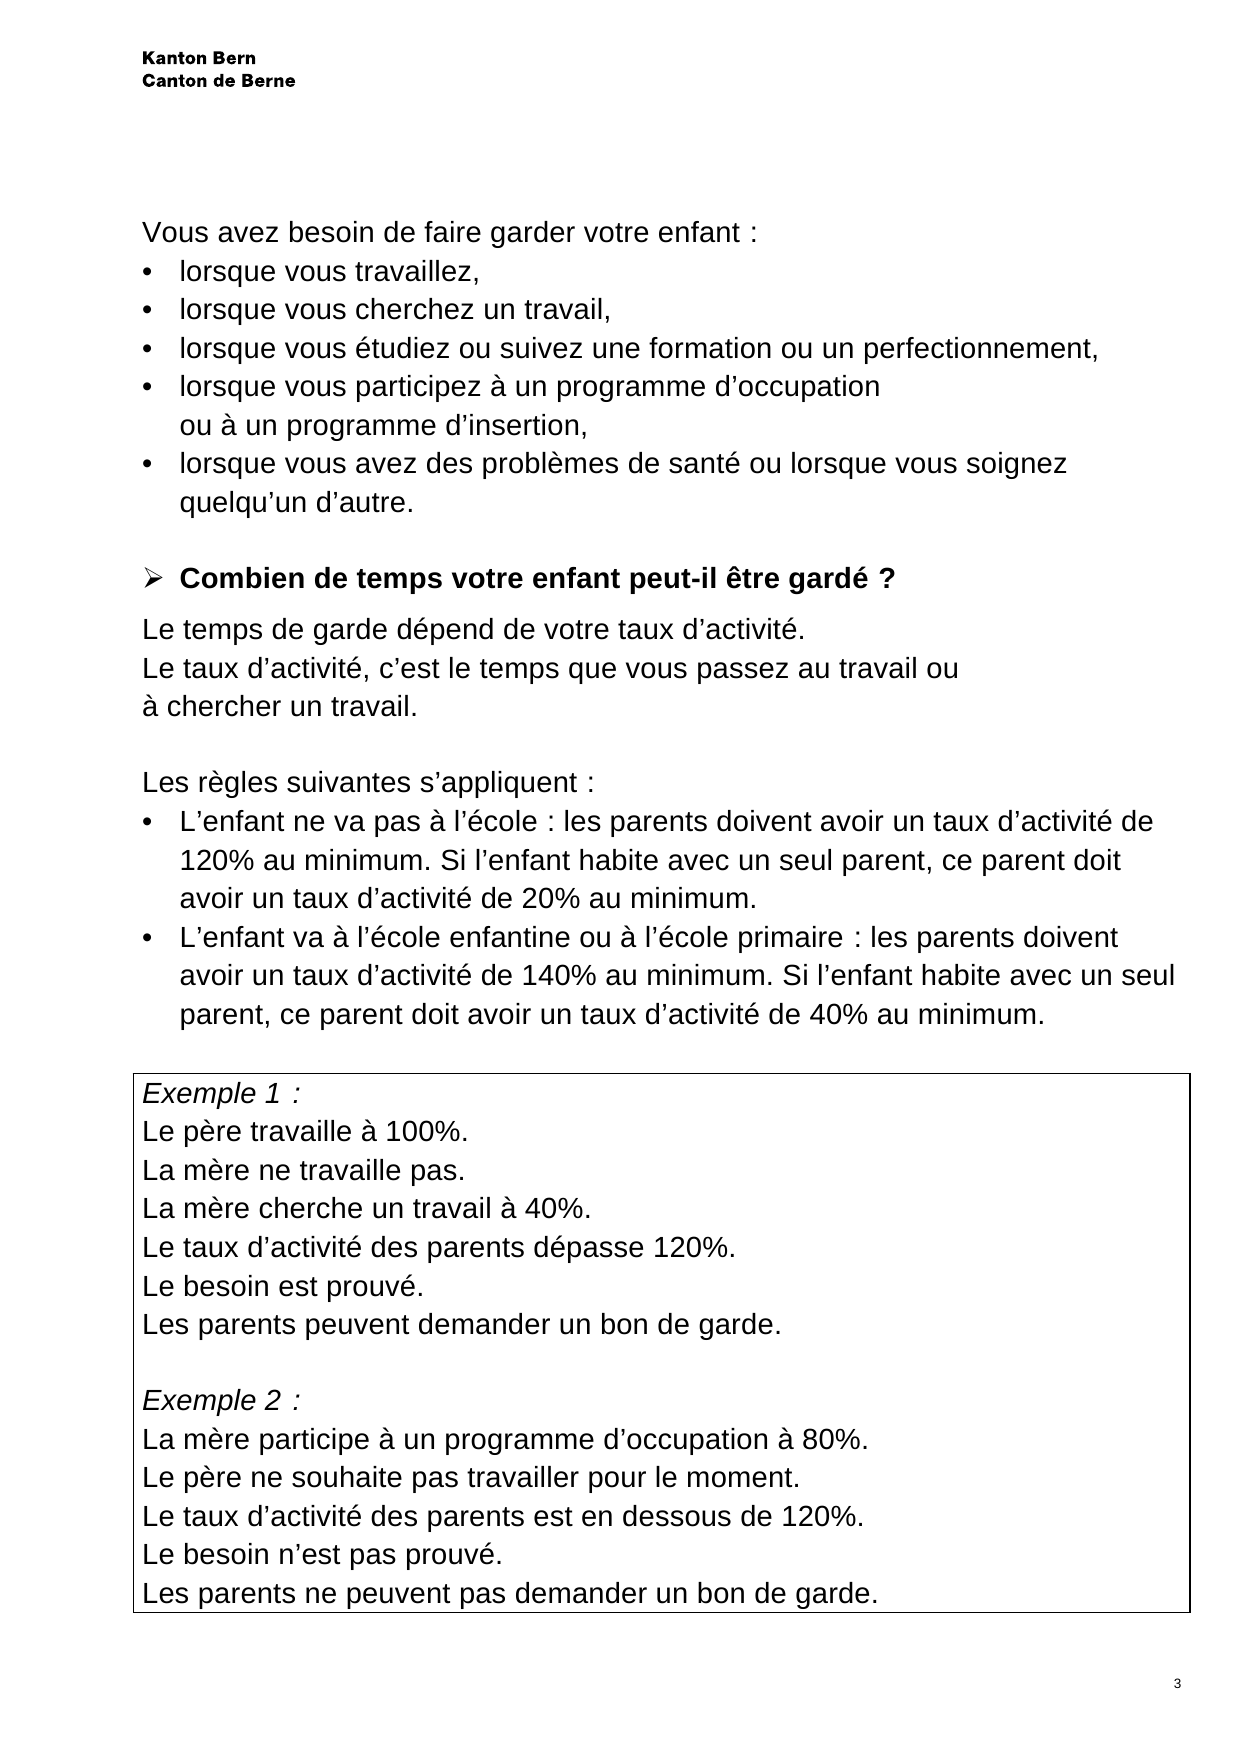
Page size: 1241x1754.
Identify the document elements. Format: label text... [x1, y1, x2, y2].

text Le père travaille à 100%. [134, 1111, 1189, 1148]
text Exemple 2 : [134, 1380, 1189, 1417]
list L’enfant va à l’école enfantine ou à l’école primaire : les parents doivent avoir un taux d’activité de 140% au minimum. Si l’enfant habite avec un seul parent, ce parent doit avoir un taux d’activité de 40% au minimum. [142, 920, 1181, 1030]
text Le taux d’activité, c’est le temps que vous passez au travail ou à chercher un travail. [142, 651, 1181, 723]
list lorsque vous étudiez ou suivez une formation ou un perfectionnement, [142, 331, 1181, 364]
text Les parents ne peuvent pas demander un bon de garde. [134, 1573, 1189, 1612]
list L’enfant ne va pas à l’école : les parents doivent avoir un taux d’activité de 120% au minimum. Si l’enfant habite avec un seul parent, ce parent doit avoir un taux d’activité de 20% au minimum. [142, 804, 1181, 915]
subtitle Combien de temps votre enfant peut-il être gardé ? [142, 561, 1181, 595]
list lorsque vous participez à un programme d’occupation ou à un programme d’insertion, [142, 369, 1181, 442]
text Le taux d’activité des parents dépasse 120%. [134, 1227, 1189, 1264]
list lorsque vous cherchez un travail, [142, 292, 1181, 326]
text Le père ne souhaite pas travailler pour le moment. [134, 1457, 1189, 1494]
text La mère cherche un travail à 40%. [134, 1188, 1189, 1225]
text Le besoin est prouvé. [134, 1266, 1189, 1302]
text Les parents peuvent demander un bon de garde. [134, 1304, 1189, 1341]
text La mère ne travaille pas. [134, 1150, 1189, 1187]
list lorsque vous travaillez, [142, 254, 1181, 287]
text Le besoin n’est pas prouvé. [134, 1534, 1189, 1571]
text Exemple 1 : [134, 1074, 1189, 1109]
list lorsque vous avez des problèmes de santé ou lorsque vous soignez quelqu’un d’autre. [142, 447, 1181, 519]
text Le taux d’activité des parents est en dessous de 120%. [134, 1496, 1189, 1532]
text La mère participe à un programme d’occupation à 80%. [134, 1419, 1189, 1455]
text Les règles suivantes s’appliquent : [142, 766, 1181, 799]
text Vous avez besoin de faire garder votre enfant : [142, 215, 1181, 249]
text Le temps de garde dépend de votre taux d’activité. [142, 612, 1181, 646]
